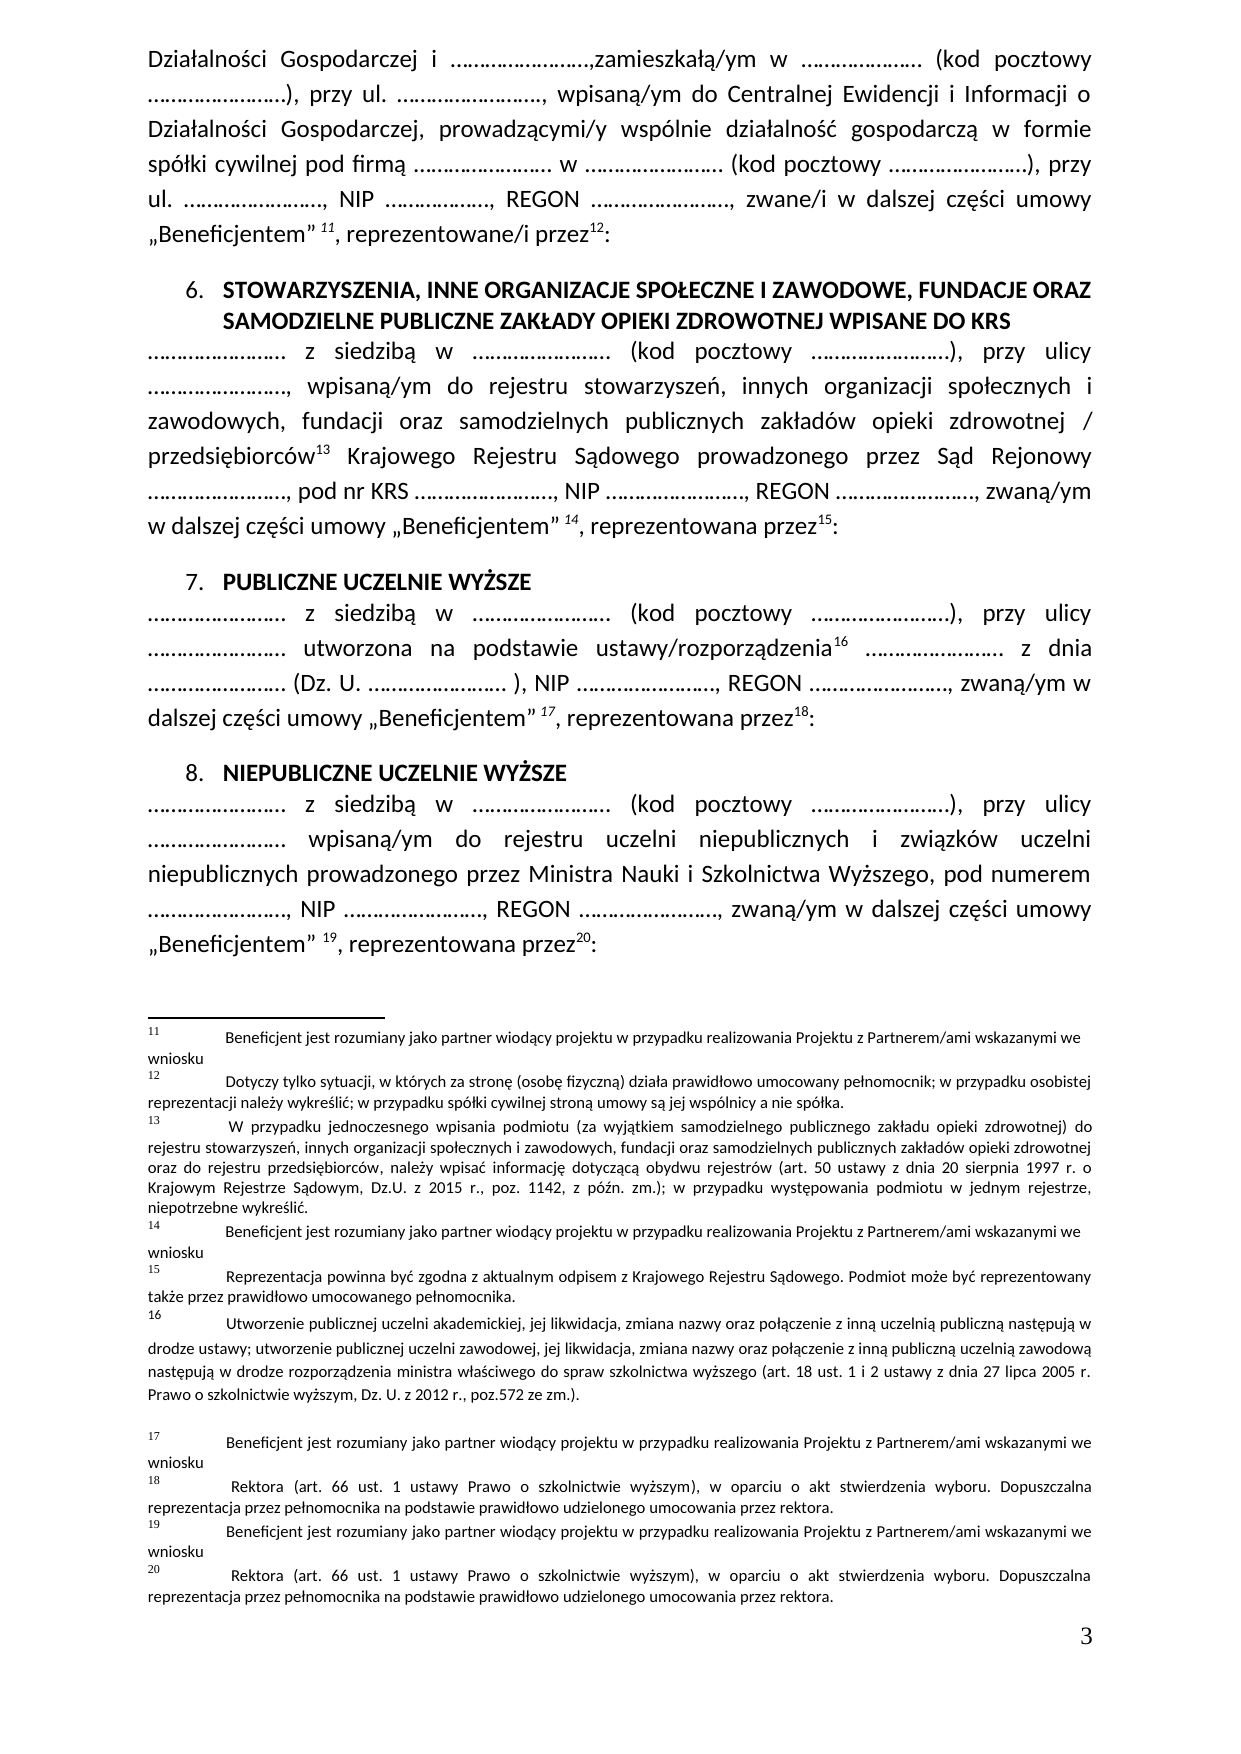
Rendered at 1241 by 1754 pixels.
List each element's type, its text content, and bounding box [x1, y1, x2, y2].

list NIEPUBLICZNE UCZELNIE WYŻSZE [185, 758, 1092, 788]
text …………………… z siedzibą w …………………… (kod pocztowy ……………………), przy ulicy …………………… wpisaną/ym do rejestru uczelni niepublicznych i związków uczelni niepublicznych prowadzonego przez Ministra Nauki i Szkolnictwa Wyższego, pod numerem ……………………, NIP ……………………, REGON ……………………, zwaną/ym w dalszej części umowy „Beneficjentem” , reprezentowana przez: [148, 788, 1092, 959]
list STOWARZYSZENIA, INNE ORGANIZACJE SPOŁECZNE I ZAWODOWE, FUNDACJE ORAZ SAMODZIELNE PUBLICZNE ZAKŁADY OPIEKI ZDROWOTNEJ WPISANE DO KRS [185, 274, 1092, 335]
text …………………… z siedzibą w …………………… (kod pocztowy ……………………), przy ulicy ……………………, wpisaną/ym do rejestru stowarzyszeń, innych organizacji społecznych i zawodowych, fundacji oraz samodzielnych publicznych zakładów opieki zdrowotnej / przedsiębiorców Krajowego Rejestru Sądowego prowadzonego przez Sąd Rejonowy ……………………, pod nr KRS ……………………, NIP ……………………, REGON ……………………, zwaną/ym w dalszej części umowy „Beneficjentem” , reprezentowana przez: [148, 335, 1092, 541]
list PUBLICZNE UCZELNIE WYŻSZE [185, 566, 1092, 597]
text ……………………, PESEL ………………., zamieszkałą/ym w …………………… (kod pocztowy ……………………), przy ul. …………………., wpisaną/ym do Centralnej Ewidencji i Informacji o Działalności Gospodarczej i ……………………,zamieszkałą/ym w ………………… (kod pocztowy ……………………), przy ul. ……………………., wpisaną/ym do Centralnej Ewidencji i Informacji o Działalności Gospodarczej, prowadzącymi/y wspólnie działalność gospodarczą w formie spółki cywilnej pod firmą …………………… w …………………… (kod pocztowy ……………………), przy ul. ……………………, NIP ………………, REGON ……………………, zwane/i w dalszej części umowy „Beneficjentem” , reprezentowane/i przez: [148, 43, 1092, 249]
text …………………… z siedzibą w …………………… (kod pocztowy ……………………), przy ulicy …………………… utworzona na podstawie ustawy/rozporządzenia …………………… z dnia …………………… (Dz. U. …………………… ), NIP ……………………, REGON ……………………, zwaną/ym w dalszej części umowy „Beneficjentem” , reprezentowana przez: [148, 597, 1092, 732]
